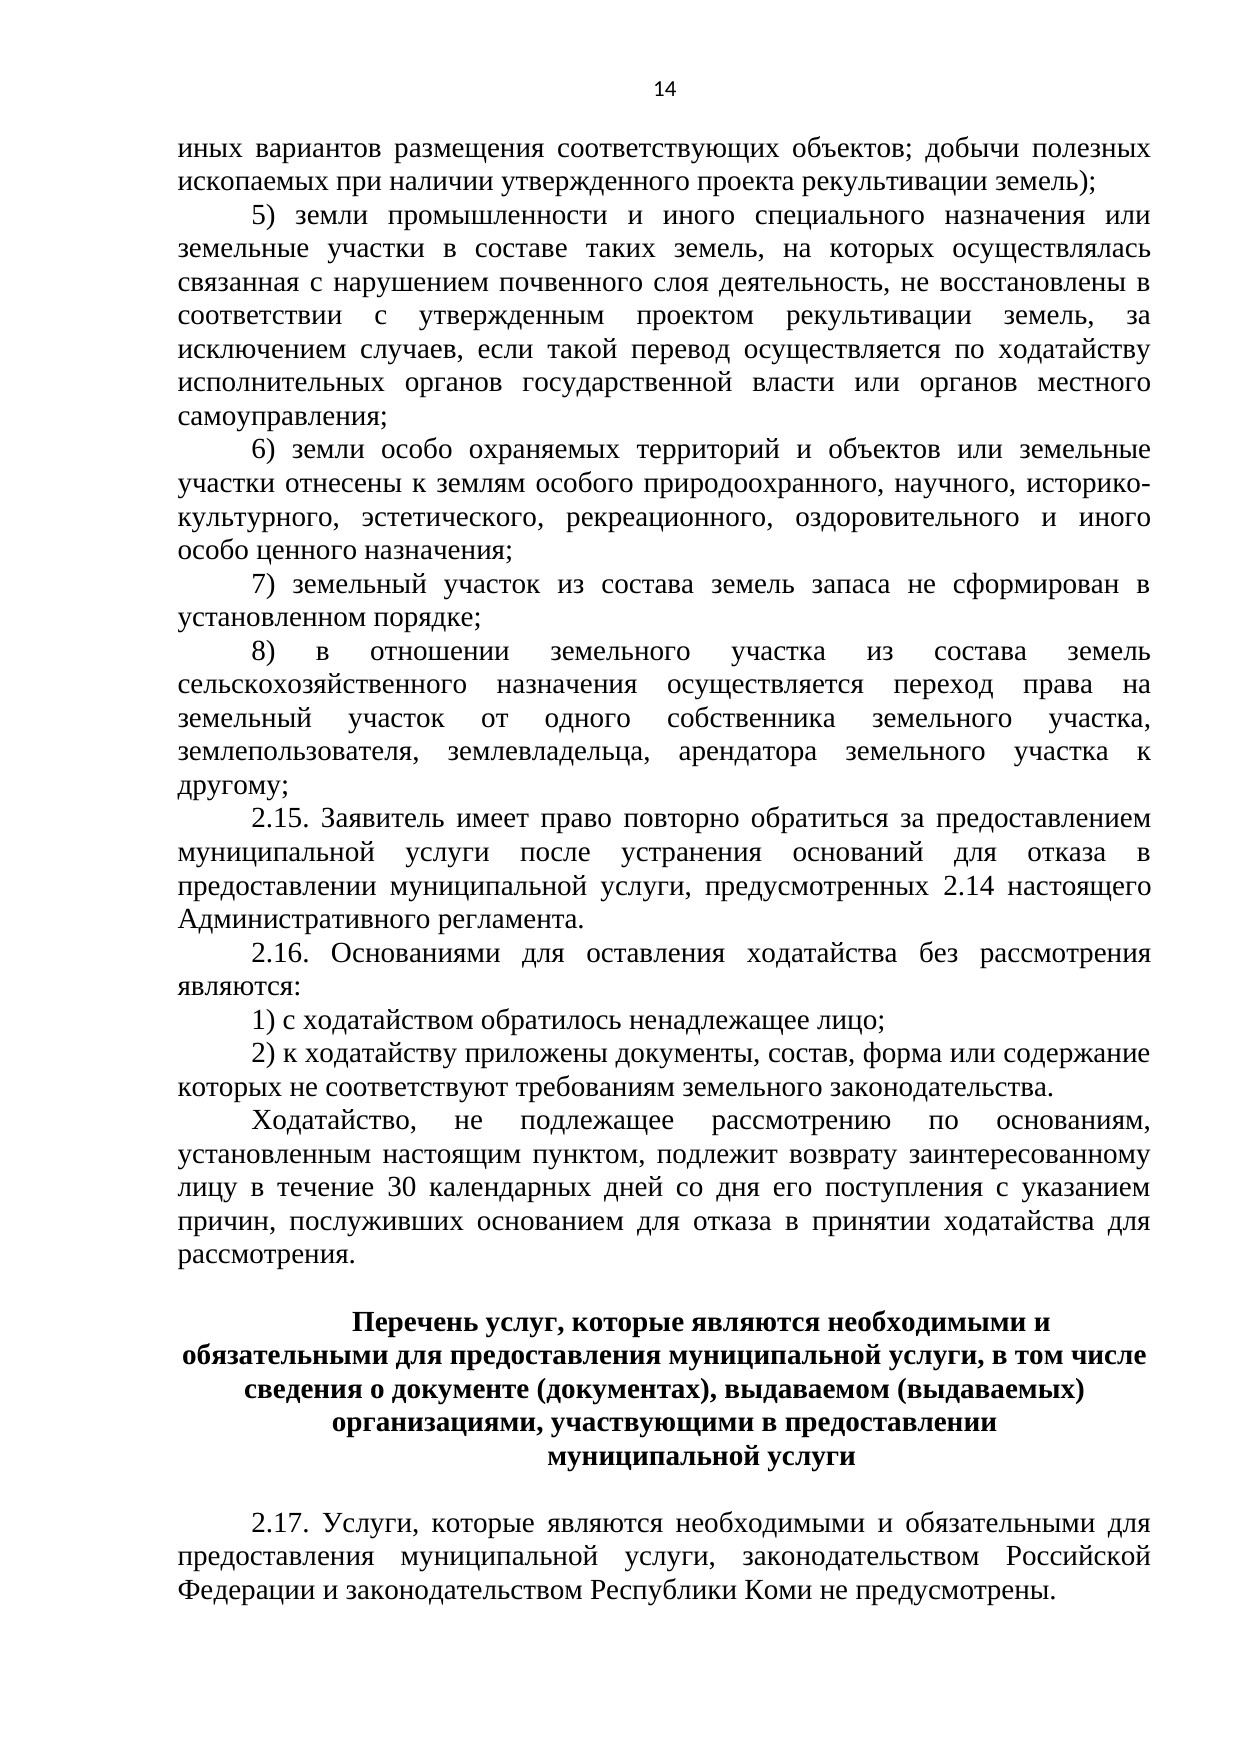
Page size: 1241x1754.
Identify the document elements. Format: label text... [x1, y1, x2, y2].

text 2.15. Заявитель имеет право повторно обратиться за предоставлением муниципальной услуги после устранения оснований для отказа в предоставлении муниципальной услуги, предусмотренных 2.14 настоящего Административного регламента. [177, 801, 1152, 935]
text 1) с ходатайством обратилось ненадлежащее лицо; [177, 1002, 1152, 1035]
text 7) земельный участок из состава земель запаса не сформирован в установленном порядке; [177, 566, 1152, 633]
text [177, 130, 1152, 197]
text муниципальной услуги [177, 1438, 1152, 1471]
text 2) к ходатайству приложены документы, состав, форма или содержание которых не соответствуют требованиям земельного законодательства. [177, 1035, 1152, 1102]
text 2.17. Услуги, которые являются необходимыми и обязательными для предоставления муниципальной услуги, законодательством Российской Федерации и законодательством Республики Коми не предусмотрены. [177, 1505, 1152, 1606]
text 6) земли особо охраняемых территорий и объектов или земельные участки отнесены к землям особого природоохранного, научного, историко-культурного, эстетического, рекреационного, оздоровительного и иного особо ценного назначения; [177, 432, 1152, 566]
text 8) в отношении земельного участка из состава земель сельскохозяйственного назначения осуществляется переход права на земельный участок от одного собственника земельного участка, землепользователя, землевладельца, арендатора земельного участка к другому; [177, 633, 1152, 801]
text Ходатайство, не подлежащее рассмотрению по основаниям, установленным настоящим пунктом, подлежит возврату заинтересованному лицу в течение 30 календарных дней со дня его поступления с указанием причин, послуживших основанием для отказа в принятии ходатайства для рассмотрения. [177, 1102, 1152, 1270]
text Перечень услуг, которые являются необходимыми и обязательными для предоставления муниципальной услуги, в том числе сведения о документе (документах), выдаваемом (выдаваемых) организациями, участвующими в предоставлении [177, 1304, 1152, 1438]
text 5) земли промышленности и иного специального назначения или земельные участки в составе таких земель, на которых осуществлялась связанная с нарушением почвенного слоя деятельность, не восстановлены в соответствии с утвержденным проектом рекультивации земель, за исключением случаев, если такой перевод осуществляется по ходатайству исполнительных органов государственной власти или органов местного самоуправления; [177, 197, 1152, 432]
text 2.16. Основаниями для оставления ходатайства без рассмотрения являются: [177, 935, 1152, 1002]
